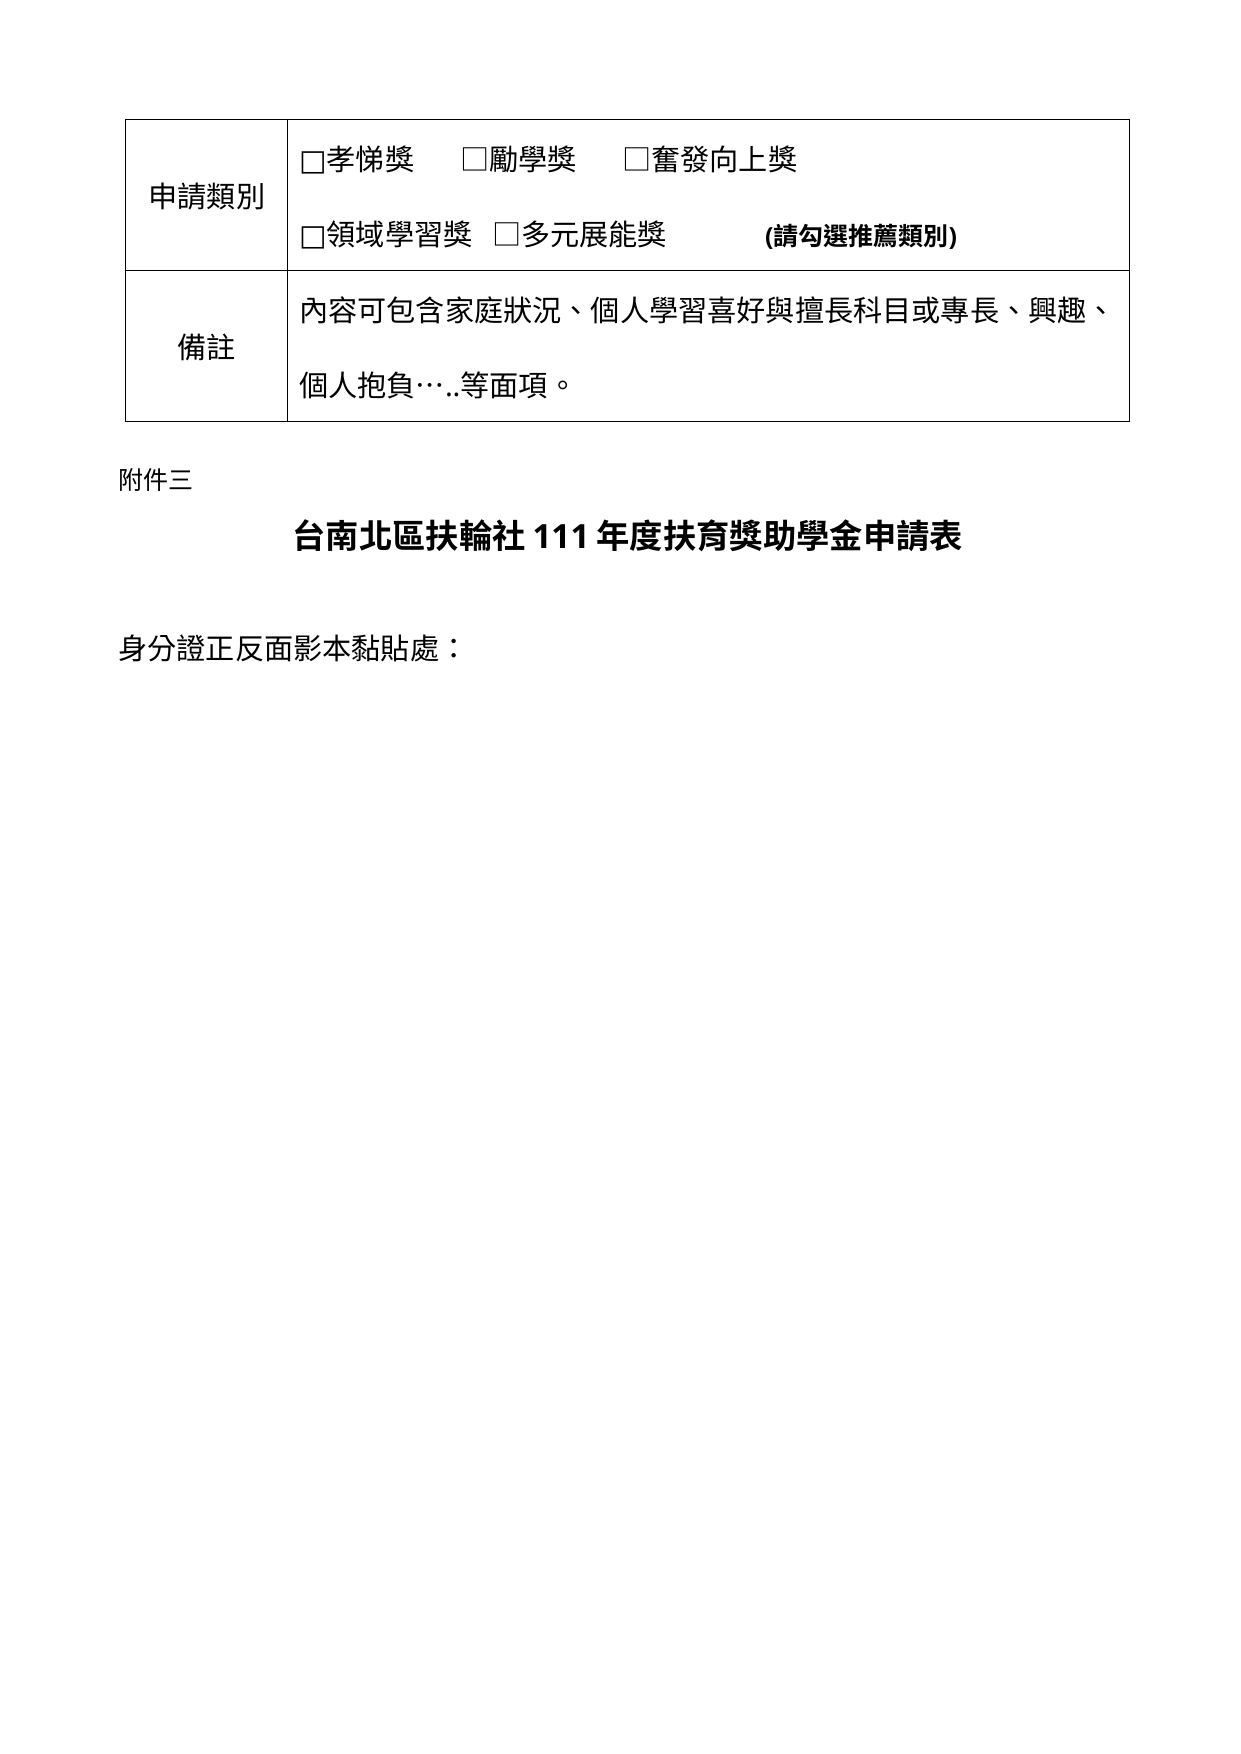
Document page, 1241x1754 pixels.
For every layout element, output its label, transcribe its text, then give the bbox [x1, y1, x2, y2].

text 附件三 [118, 459, 1137, 497]
table_cell □孝悌獎 □勵學獎 □奮發向上獎 □領域學習獎 □多元展能獎 (請勾選推薦類別) [288, 120, 1129, 270]
table_cell 申請類別 [126, 120, 287, 270]
text 台南北區扶輪社111年度扶育獎助學金申請表 [118, 497, 1137, 572]
table_cell 備註 [126, 271, 287, 421]
text 身分證正反面影本黏貼處： [118, 609, 1137, 684]
table_cell 內容可包含家庭狀況、個人學習喜好與擅長科目或專長、興趣、個人抱負…..等面項。 [288, 271, 1129, 421]
